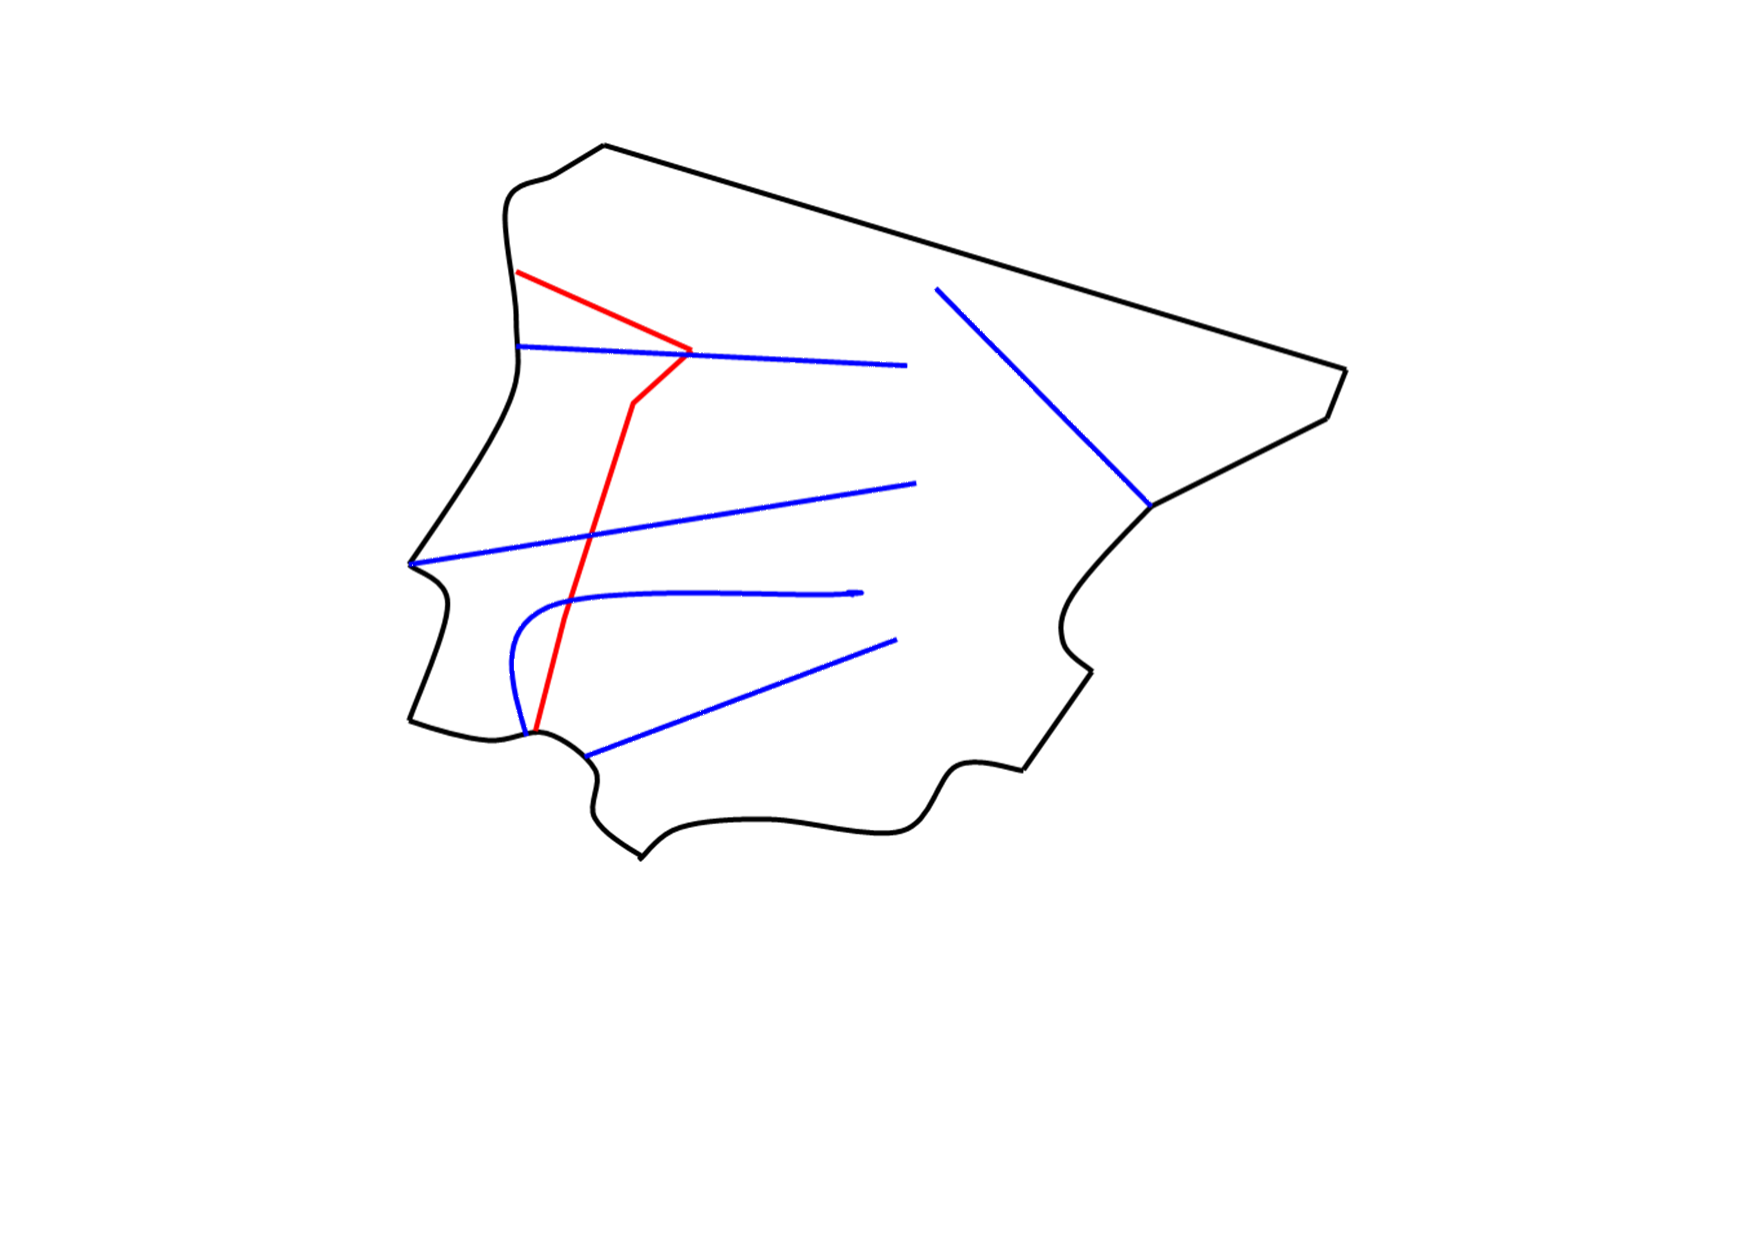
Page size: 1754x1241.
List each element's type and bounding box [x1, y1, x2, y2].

picture [404, 142, 1350, 862]
